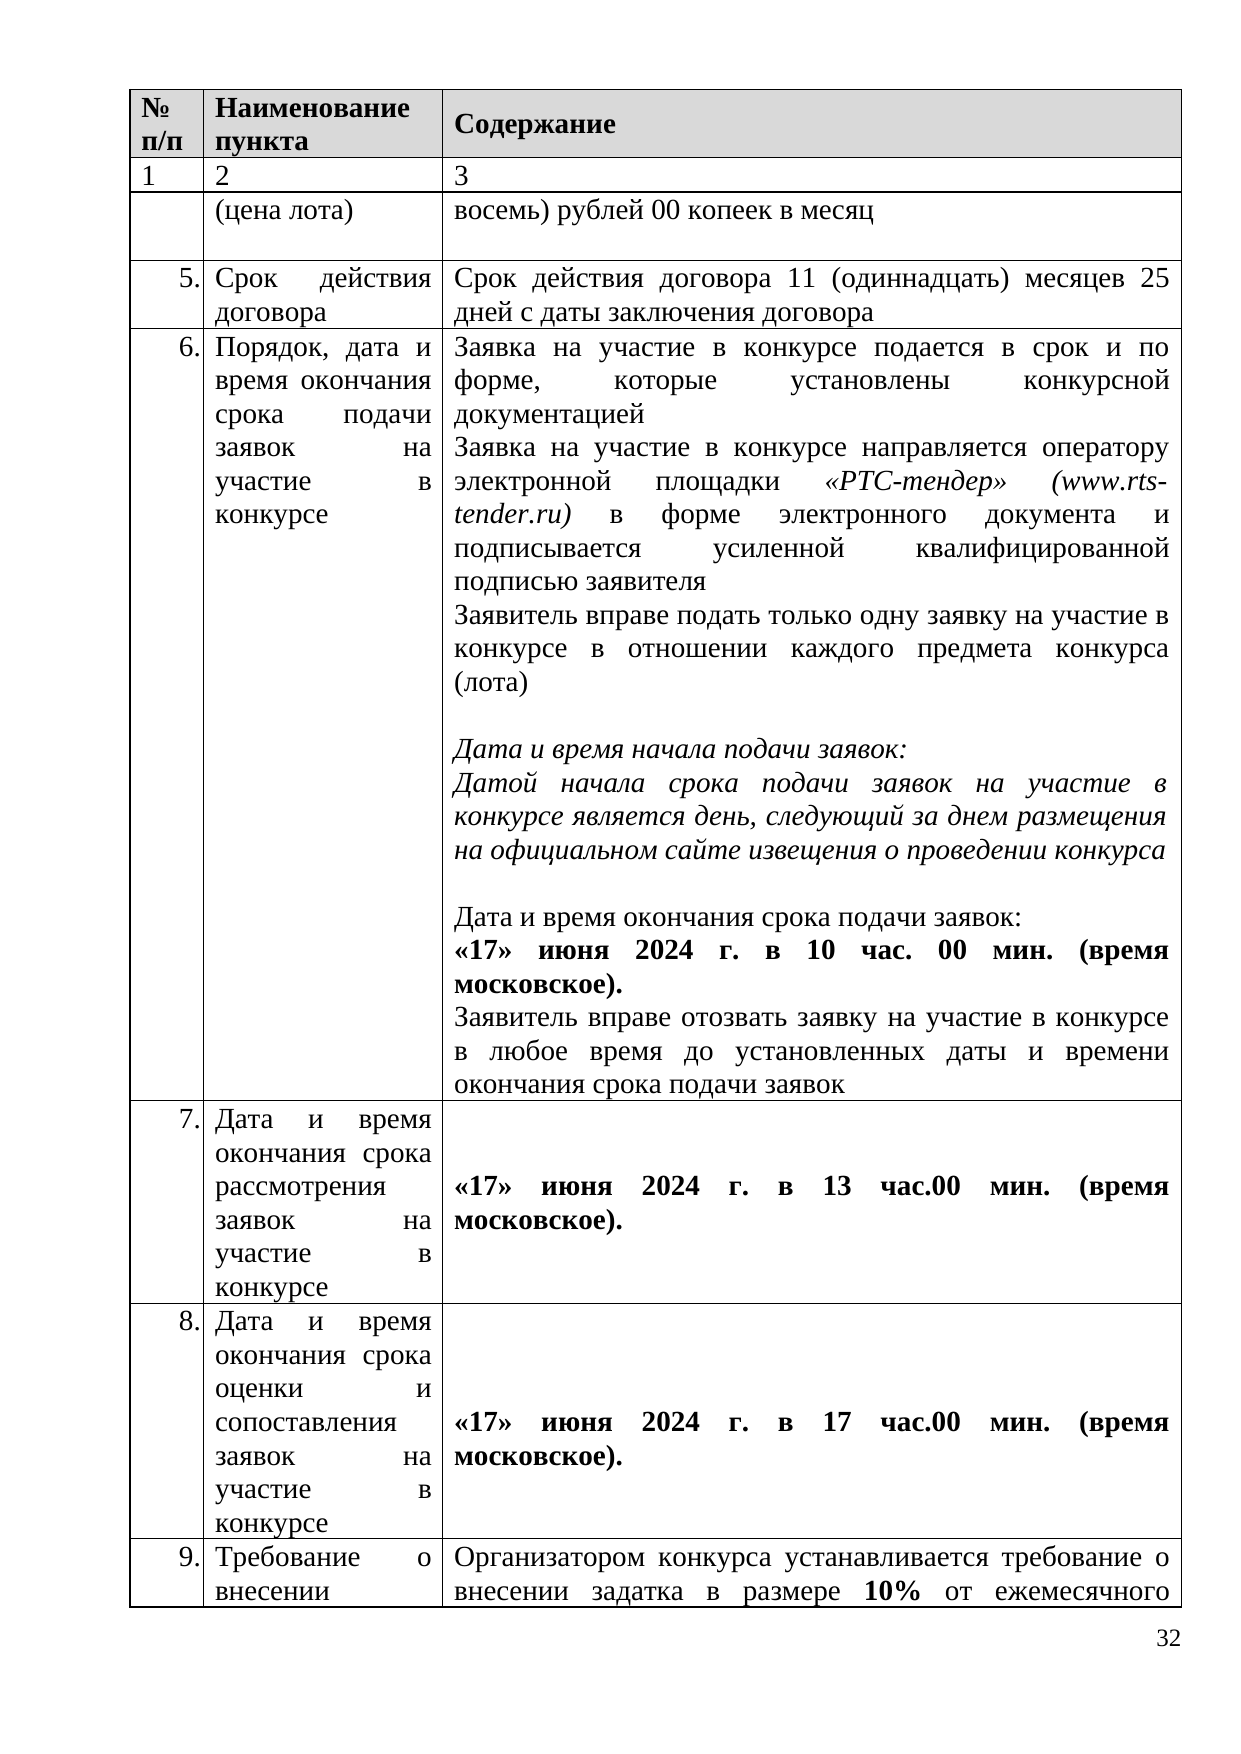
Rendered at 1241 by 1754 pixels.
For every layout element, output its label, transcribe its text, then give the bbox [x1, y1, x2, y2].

table_cell Срок действия договора [204, 261, 442, 328]
table_header Наименование пункта [204, 90, 442, 157]
table_cell [131, 193, 203, 259]
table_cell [443, 193, 1181, 259]
table_cell Дата и время окончания срока рассмотрения заявок на участие в конкурсе [204, 1101, 442, 1302]
table_cell [131, 1539, 203, 1606]
table_cell 1 [131, 158, 203, 191]
table_cell Дата и время окончания срока оценки и сопоставления заявок на участие в конкурсе [204, 1304, 442, 1538]
table_cell 3 [443, 158, 1181, 191]
table_cell [131, 261, 203, 328]
table_cell «17» июня 2024 г. в 13 час.00 мин. (время московское). [443, 1101, 1181, 1302]
table_cell [131, 1101, 203, 1302]
table_header Содержание [443, 90, 1181, 157]
table_cell «17» июня 2024 г. в 17 час.00 мин. (время московское). [443, 1304, 1181, 1538]
table_cell 2 [204, 158, 442, 191]
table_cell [204, 1539, 442, 1606]
table_cell Порядок, дата и время окончания срока подачи заявок на участие в конкурсе [204, 329, 442, 1100]
table_cell Срок действия договора 11 (одиннадцать) месяцев 25 дней с даты заключения договора [443, 261, 1181, 328]
table_header № п/п [131, 90, 203, 157]
table_cell [131, 1304, 203, 1538]
table_cell [131, 329, 203, 1100]
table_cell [204, 193, 442, 259]
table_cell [443, 1539, 1181, 1606]
table_cell Заявка на участие в конкурсе подается в срок и по форме, которые установлены конкурсной документацией Заявка на участие в конкурсе направляется оператору электронной площадки «РТС-тендер» (www.rts-tender.ru) в форме электронного документа и подписывается усиленной квалифицированной подписью заявителя Заявитель вправе подать только одну заявку на участие в конкурсе в отношении каждого предмета конкурса (лота) Дата и время начала подачи заявок: Датой начала срока подачи заявок на участие в конкурсе является день, следующий за днем размещения на официальном сайте извещения о проведении конкурса Дата и время окончания срока подачи заявок: «17» июня 2024 г. в 10 час. 00 мин. (время московское). Заявитель вправе отозвать заявку на участие в конкурсе в любое время до установленных даты и времени окончания срока подачи заявок [443, 329, 1181, 1100]
